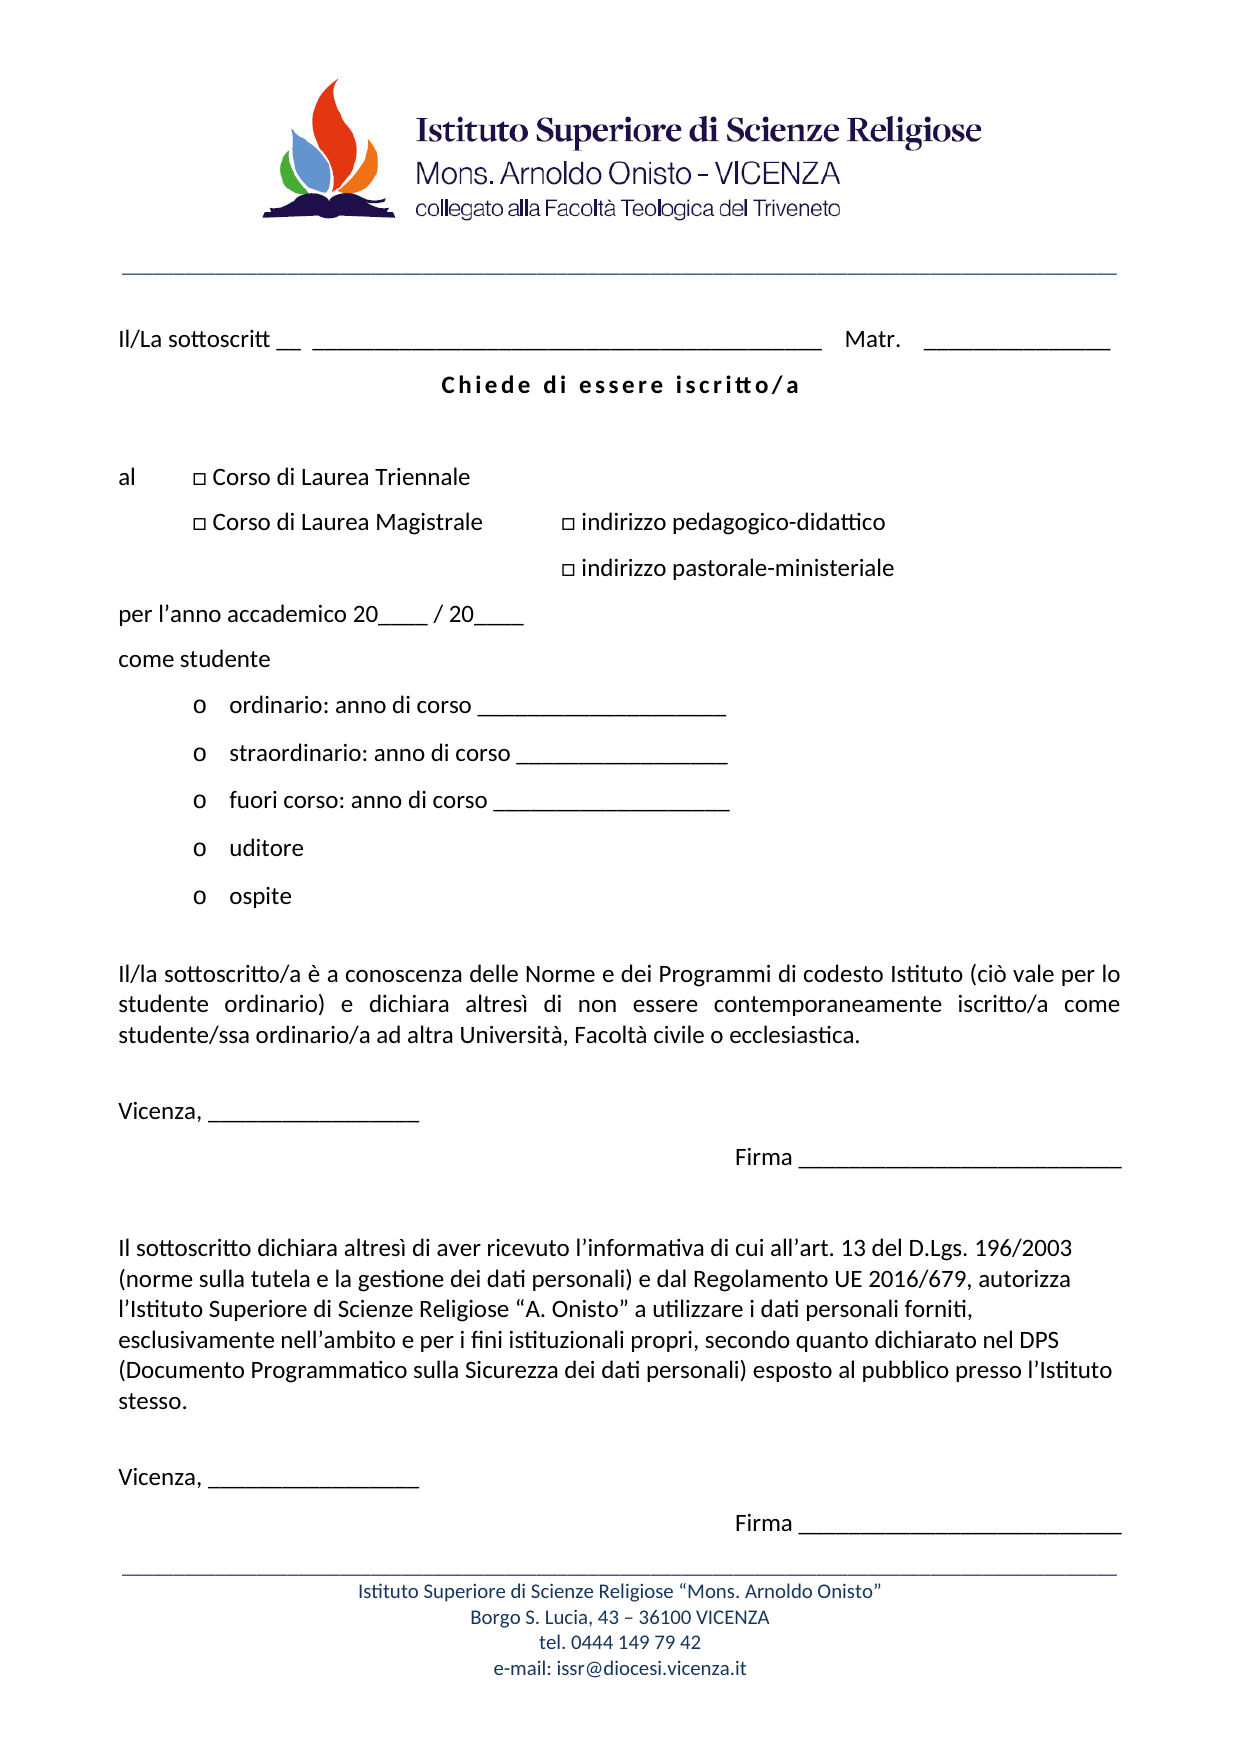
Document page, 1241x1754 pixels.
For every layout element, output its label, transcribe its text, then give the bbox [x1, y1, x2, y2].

text Firma __________________________ [118, 1507, 1122, 1537]
text per l’anno accademico 20____ / 20____ [118, 598, 1122, 628]
text □ Corso di Laurea Magistrale □ indirizzo pedagogico-didattico [118, 506, 1122, 537]
text Vicenza, _________________ [118, 1461, 1122, 1492]
text al □ Corso di Laurea Triennale [118, 461, 1122, 491]
text □ indirizzo pastorale-ministeriale [487, 552, 1122, 583]
text Il/La sottoscritt __ _________________________________________ Matr. _______________ [118, 323, 1122, 354]
list straordinario: anno di corso _________________ [192, 737, 1122, 769]
text Firma __________________________ [118, 1141, 1122, 1171]
text Chiede di essere iscritto/a [118, 369, 1122, 400]
text Il/la sottoscritto/a è a conoscenza delle Norme e dei Programmi di codesto Istituto (ciò vale per lo studente ordinario) e dichiara altresì di non essere contemporaneamente iscritto/a come studente/ssa ordinario/a ad altra Università, Facoltà civile o ecclesiastica. [118, 958, 1122, 1049]
text Vicenza, _________________ [118, 1095, 1122, 1126]
list ordinario: anno di corso ____________________ [192, 689, 1122, 721]
list ospite [192, 880, 1122, 912]
text come studente [118, 644, 1122, 674]
picture [247, 73, 993, 253]
text Il sottoscritto dichiara altresì di aver ricevuto l’informativa di cui all’art. 13 del D.Lgs. 196/2003 (norme sulla tutela e la gestione dei dati personali) e dal Regolamento UE 2016/679, autorizza l’Istituto Superiore di Scienze Religiose “A. Onisto” a utilizzare i dati personali forniti, esclusivamente nell’ambito e per i fini istituzionali propri, secondo quanto dichiarato nel DPS (Documento Programmatico sulla Sicurezza dei dati personali) esposto al pubblico presso l’Istituto stesso. [118, 1232, 1122, 1416]
list uditore [192, 832, 1122, 864]
list fuori corso: anno di corso ___________________ [192, 784, 1122, 816]
